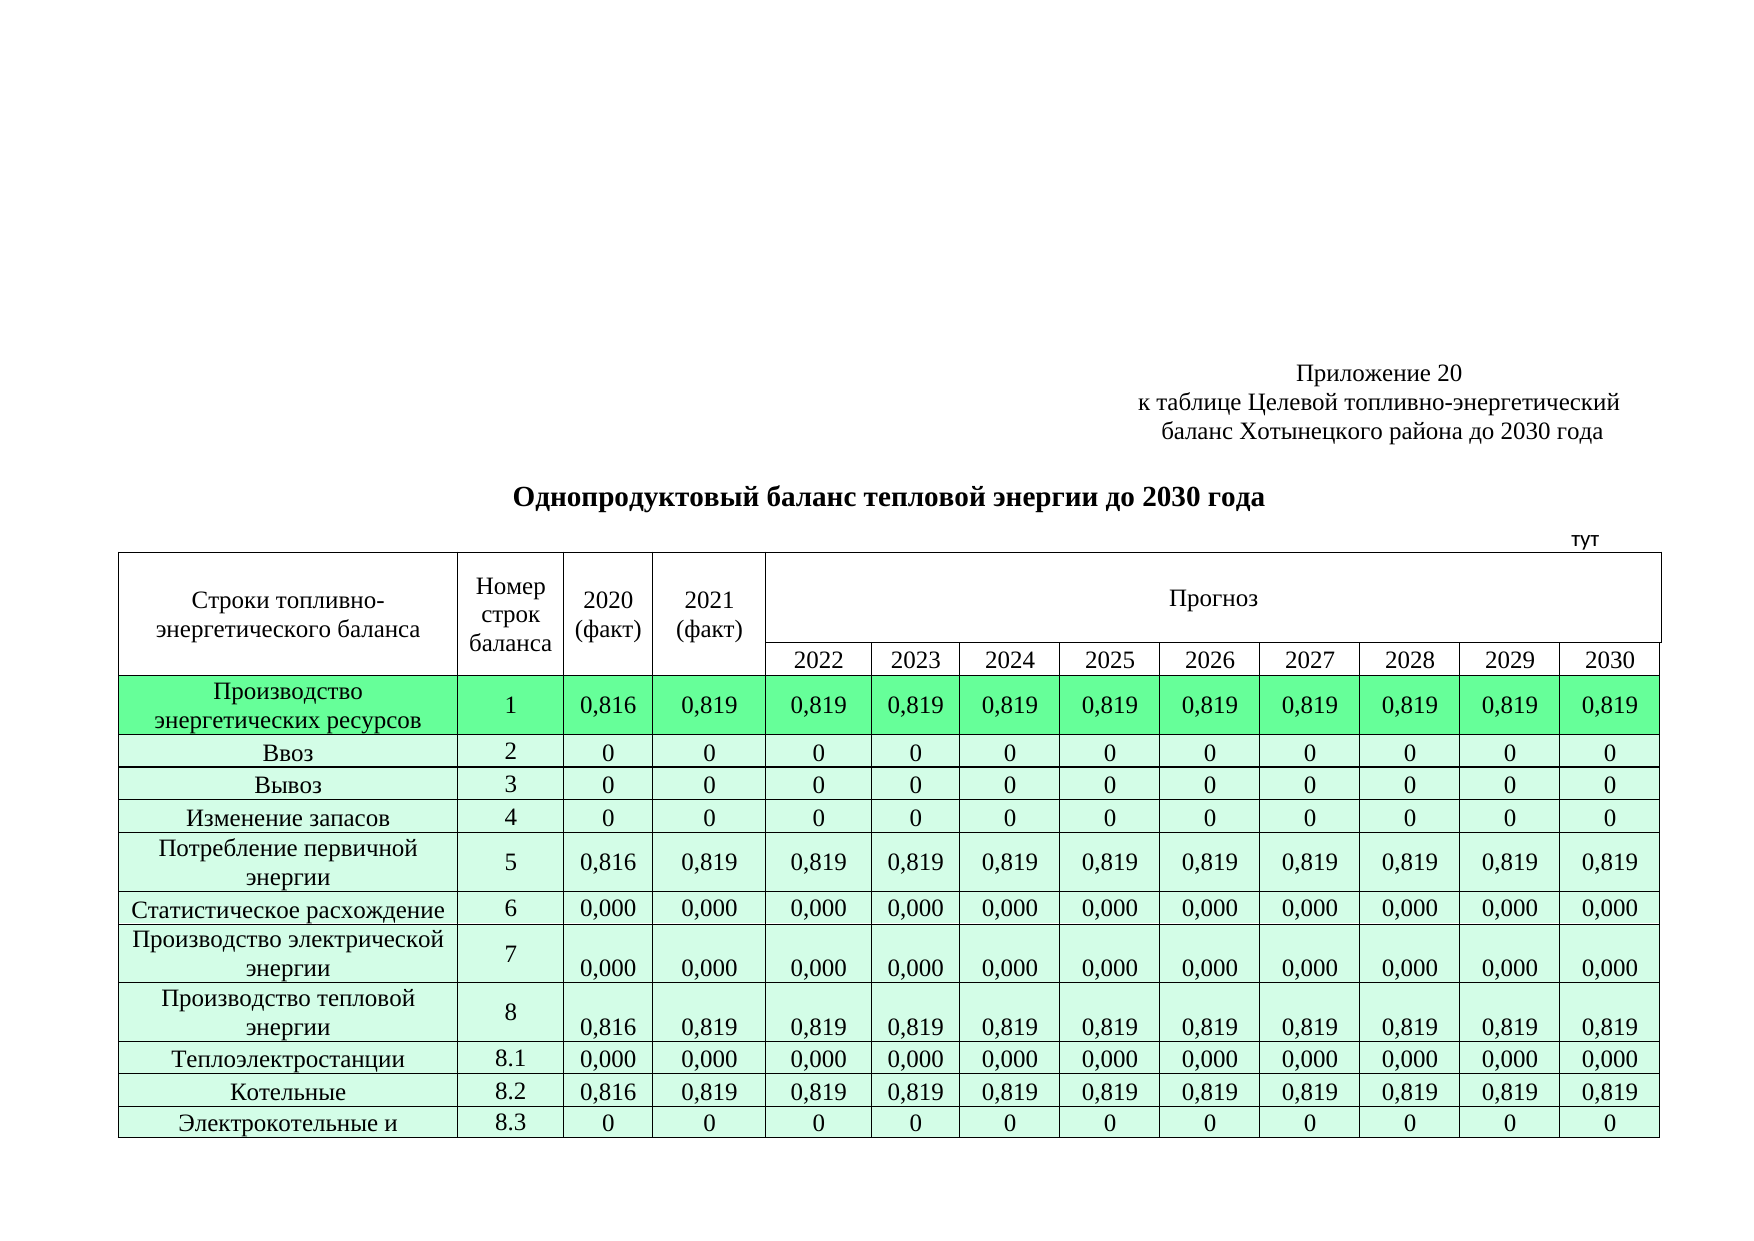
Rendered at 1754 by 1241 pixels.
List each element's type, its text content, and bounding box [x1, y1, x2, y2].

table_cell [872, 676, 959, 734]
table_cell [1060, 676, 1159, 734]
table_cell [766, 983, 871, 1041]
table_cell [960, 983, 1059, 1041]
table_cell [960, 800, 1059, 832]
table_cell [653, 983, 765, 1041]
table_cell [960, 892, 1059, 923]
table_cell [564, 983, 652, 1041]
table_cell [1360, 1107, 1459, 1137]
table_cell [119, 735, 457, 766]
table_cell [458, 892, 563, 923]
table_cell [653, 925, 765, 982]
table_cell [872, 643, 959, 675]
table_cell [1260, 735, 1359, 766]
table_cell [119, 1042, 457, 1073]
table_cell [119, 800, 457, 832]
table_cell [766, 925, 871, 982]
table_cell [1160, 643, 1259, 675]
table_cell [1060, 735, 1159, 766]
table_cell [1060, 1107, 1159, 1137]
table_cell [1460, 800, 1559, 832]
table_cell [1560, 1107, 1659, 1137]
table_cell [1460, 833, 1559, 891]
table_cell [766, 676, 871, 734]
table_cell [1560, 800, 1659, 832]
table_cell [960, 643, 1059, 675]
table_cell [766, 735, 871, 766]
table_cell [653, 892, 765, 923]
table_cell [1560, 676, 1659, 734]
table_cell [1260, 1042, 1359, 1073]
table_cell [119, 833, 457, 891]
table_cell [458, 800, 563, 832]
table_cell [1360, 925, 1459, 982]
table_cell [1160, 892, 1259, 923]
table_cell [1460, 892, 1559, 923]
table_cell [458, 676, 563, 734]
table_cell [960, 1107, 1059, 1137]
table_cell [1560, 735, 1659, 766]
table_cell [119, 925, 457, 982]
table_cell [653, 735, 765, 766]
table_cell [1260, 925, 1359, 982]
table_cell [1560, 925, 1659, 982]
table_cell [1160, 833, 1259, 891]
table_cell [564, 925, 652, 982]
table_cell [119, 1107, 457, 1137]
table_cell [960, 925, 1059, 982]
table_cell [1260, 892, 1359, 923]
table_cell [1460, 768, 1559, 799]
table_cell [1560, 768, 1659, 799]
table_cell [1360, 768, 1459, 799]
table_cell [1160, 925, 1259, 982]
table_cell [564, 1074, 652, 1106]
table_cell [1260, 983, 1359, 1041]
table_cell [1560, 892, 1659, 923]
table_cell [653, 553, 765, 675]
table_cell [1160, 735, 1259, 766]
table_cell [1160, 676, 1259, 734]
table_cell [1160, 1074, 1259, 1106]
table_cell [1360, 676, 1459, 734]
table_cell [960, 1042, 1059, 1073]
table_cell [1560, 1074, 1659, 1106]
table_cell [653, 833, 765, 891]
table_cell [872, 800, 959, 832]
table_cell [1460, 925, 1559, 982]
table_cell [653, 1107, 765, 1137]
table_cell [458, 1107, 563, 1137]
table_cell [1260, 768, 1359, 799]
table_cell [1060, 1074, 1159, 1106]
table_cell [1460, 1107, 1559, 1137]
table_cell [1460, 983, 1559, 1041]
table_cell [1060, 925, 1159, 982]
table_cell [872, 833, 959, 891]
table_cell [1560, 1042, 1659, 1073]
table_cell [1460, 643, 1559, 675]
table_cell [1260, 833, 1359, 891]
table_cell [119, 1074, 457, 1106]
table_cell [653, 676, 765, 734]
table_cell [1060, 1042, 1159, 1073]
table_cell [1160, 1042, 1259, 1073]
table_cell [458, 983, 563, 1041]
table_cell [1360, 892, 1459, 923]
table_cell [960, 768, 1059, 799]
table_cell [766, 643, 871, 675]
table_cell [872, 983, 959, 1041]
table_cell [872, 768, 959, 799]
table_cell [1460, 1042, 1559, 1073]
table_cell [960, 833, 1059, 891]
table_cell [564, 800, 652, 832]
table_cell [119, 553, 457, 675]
text Приложение 20 [118, 358, 1636, 387]
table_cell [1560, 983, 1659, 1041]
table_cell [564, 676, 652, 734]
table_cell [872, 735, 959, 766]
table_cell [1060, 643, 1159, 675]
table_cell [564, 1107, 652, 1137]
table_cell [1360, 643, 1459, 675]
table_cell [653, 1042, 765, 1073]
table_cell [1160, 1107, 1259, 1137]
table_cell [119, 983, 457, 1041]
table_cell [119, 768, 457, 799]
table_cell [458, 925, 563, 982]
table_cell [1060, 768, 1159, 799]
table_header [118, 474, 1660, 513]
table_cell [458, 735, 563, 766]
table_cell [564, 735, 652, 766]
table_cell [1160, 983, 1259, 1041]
text к таблице Целевой топливно-энергетический [118, 387, 1636, 416]
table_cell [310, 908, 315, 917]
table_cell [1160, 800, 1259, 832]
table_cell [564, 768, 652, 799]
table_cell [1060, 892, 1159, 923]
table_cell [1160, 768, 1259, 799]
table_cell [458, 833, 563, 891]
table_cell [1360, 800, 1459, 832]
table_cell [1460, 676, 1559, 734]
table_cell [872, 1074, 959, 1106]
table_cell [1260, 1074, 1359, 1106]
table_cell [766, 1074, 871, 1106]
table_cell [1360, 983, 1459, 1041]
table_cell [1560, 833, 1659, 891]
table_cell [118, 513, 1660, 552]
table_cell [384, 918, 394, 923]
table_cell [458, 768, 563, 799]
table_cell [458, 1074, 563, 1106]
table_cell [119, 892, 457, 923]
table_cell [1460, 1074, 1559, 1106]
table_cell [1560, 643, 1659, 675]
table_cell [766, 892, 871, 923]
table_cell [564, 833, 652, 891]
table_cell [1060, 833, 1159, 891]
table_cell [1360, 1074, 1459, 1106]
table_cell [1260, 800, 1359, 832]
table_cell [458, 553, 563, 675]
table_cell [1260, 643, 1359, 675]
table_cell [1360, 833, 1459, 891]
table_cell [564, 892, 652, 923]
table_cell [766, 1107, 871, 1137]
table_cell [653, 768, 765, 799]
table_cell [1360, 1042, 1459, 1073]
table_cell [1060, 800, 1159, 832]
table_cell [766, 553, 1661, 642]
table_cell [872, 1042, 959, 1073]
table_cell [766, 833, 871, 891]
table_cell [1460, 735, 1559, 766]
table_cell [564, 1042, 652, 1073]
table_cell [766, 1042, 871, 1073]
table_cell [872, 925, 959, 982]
text баланс Хотынецкого района до 2030 года [118, 416, 1636, 445]
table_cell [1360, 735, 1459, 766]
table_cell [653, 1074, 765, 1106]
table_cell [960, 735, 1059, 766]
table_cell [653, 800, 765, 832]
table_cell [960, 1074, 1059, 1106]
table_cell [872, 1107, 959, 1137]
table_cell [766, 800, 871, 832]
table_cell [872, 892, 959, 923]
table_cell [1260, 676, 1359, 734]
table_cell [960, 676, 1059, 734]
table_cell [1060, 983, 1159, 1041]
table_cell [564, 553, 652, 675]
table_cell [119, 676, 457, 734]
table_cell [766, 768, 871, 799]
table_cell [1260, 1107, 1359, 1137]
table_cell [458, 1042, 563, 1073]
